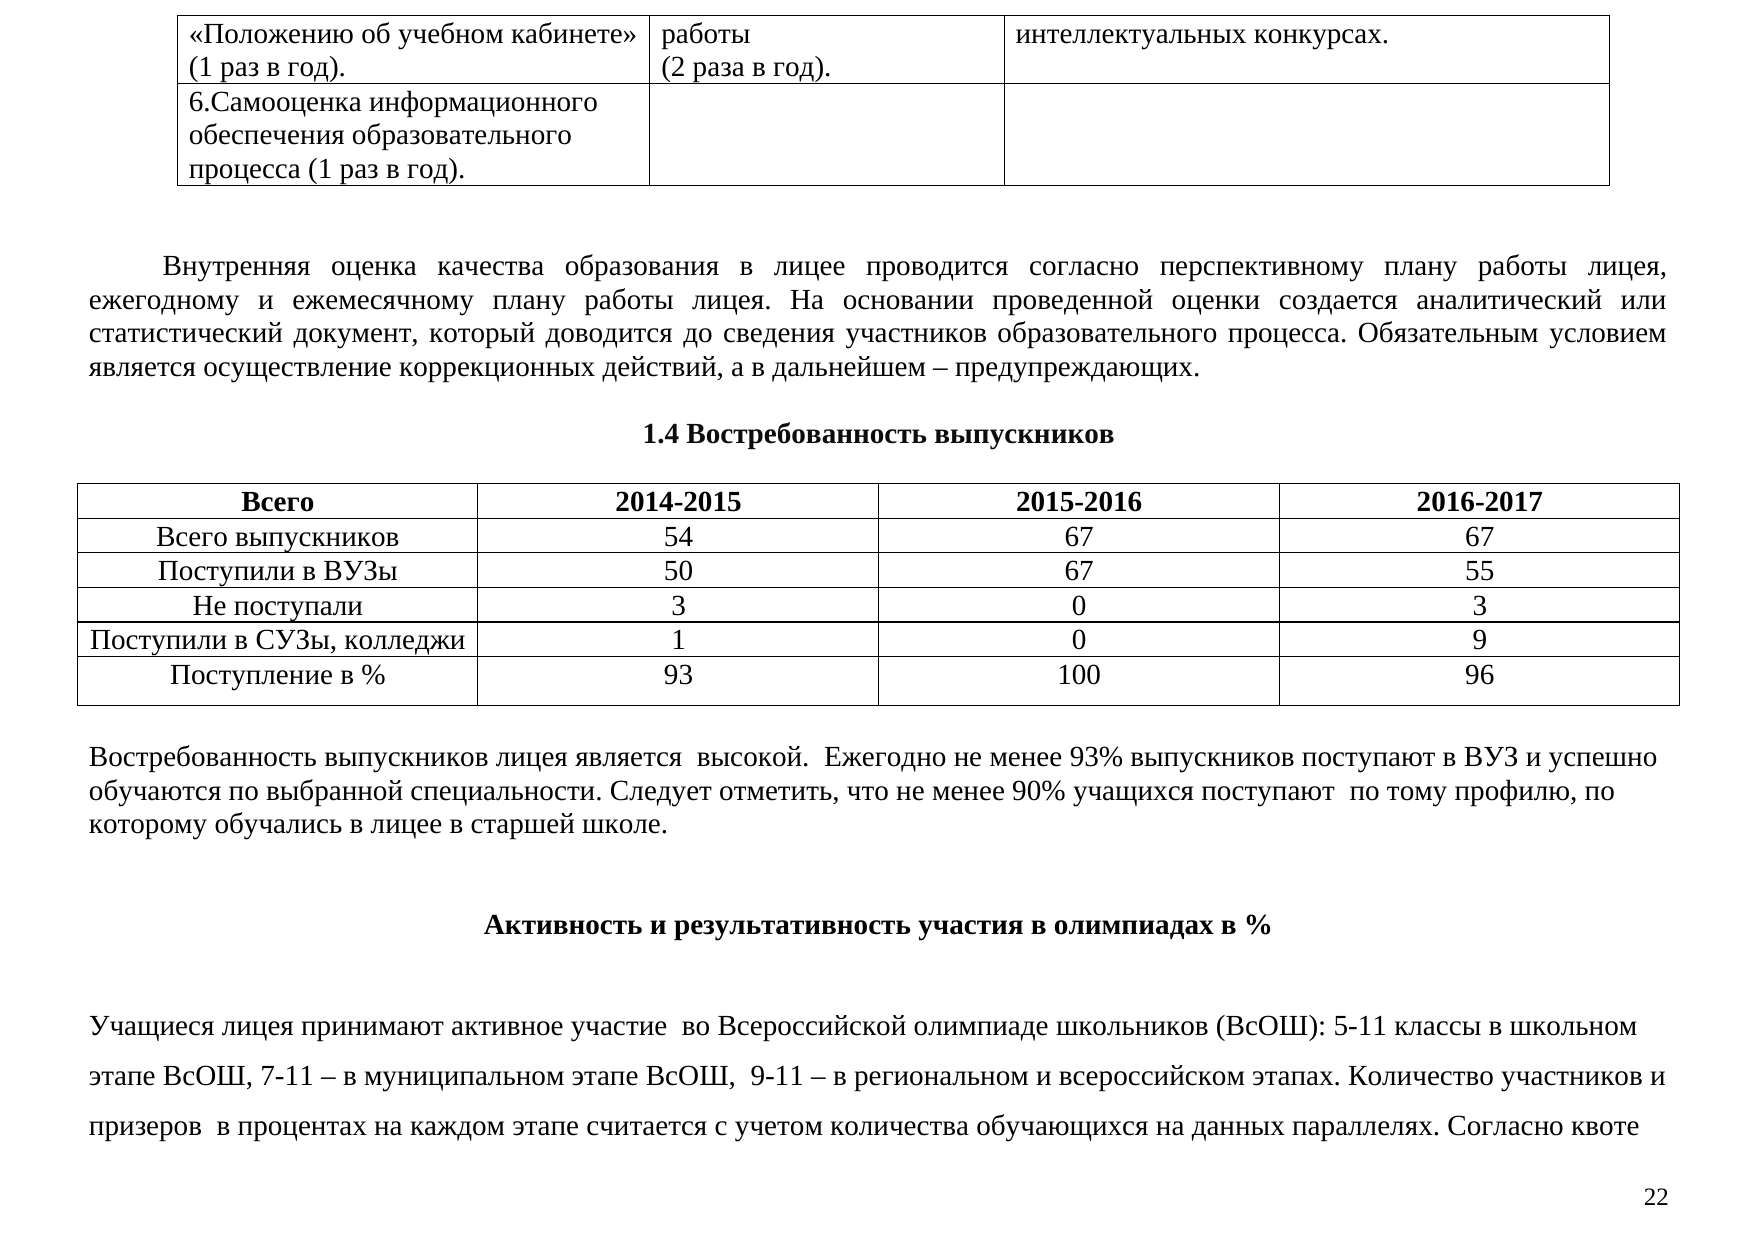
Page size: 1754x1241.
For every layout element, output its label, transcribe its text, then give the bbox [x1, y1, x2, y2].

table_cell 50 [478, 553, 878, 587]
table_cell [650, 16, 1004, 83]
table_cell 54 [478, 519, 878, 552]
table_header Всего [78, 484, 477, 518]
table_cell Поступление в % [78, 657, 477, 705]
text Востребованность выпускников лицея является высокой. Ежегодно не менее 93% выпускников поступают в ВУЗ и успешно обучаются по выбранной специальности. Следует отметить, что не менее 90% учащихся поступают по тому профилю, по которому обучались в лицее в старшей школе. [89, 739, 1668, 840]
table_cell 93 [478, 657, 878, 705]
text 1.4 Востребованность выпускников [89, 416, 1668, 449]
table_header 2015-2016 [879, 484, 1279, 518]
table_cell Не поступали [78, 588, 477, 621]
table_cell Поступили в СУЗы, колледжи [78, 623, 477, 656]
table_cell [1005, 16, 1609, 83]
table_cell 0 [879, 588, 1279, 621]
table_cell 100 [879, 657, 1279, 705]
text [89, 1008, 1668, 1142]
table_cell 67 [1280, 519, 1679, 552]
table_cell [178, 16, 649, 83]
table_cell 6.Самооценка информационного обеспечения образовательного процесса (1 раз в год). [178, 84, 649, 184]
table_cell Поступили в ВУЗы [78, 553, 477, 587]
table_cell 67 [879, 553, 1279, 587]
table_cell 55 [1280, 553, 1679, 587]
table_cell 1 [478, 623, 878, 656]
table_header 2016-2017 [1280, 484, 1679, 518]
table_cell 3 [1280, 588, 1679, 621]
table_cell Всего выпускников [78, 519, 477, 552]
table_cell 0 [879, 623, 1279, 656]
table_header 2014-2015 [478, 484, 878, 518]
table_cell 96 [1280, 657, 1679, 705]
text Активность и результативность участия в олимпиадах в % [89, 907, 1668, 941]
text Внутренняя оценка качества образования в лицее проводится согласно перспективному плану работы лицея, ежегодному и ежемесячному плану работы лицея. На основании проведенной оценки создается аналитический или статистический документ, который доводится до сведения участников образовательного процесса. Обязательным условием является осуществление коррекционных действий, а в дальнейшем – предупреждающих. [89, 248, 1668, 382]
table_cell 3 [478, 588, 878, 621]
table_cell [650, 84, 1004, 184]
table_cell 67 [879, 519, 1279, 552]
table_cell [1005, 84, 1609, 184]
table_cell 9 [1280, 623, 1679, 656]
